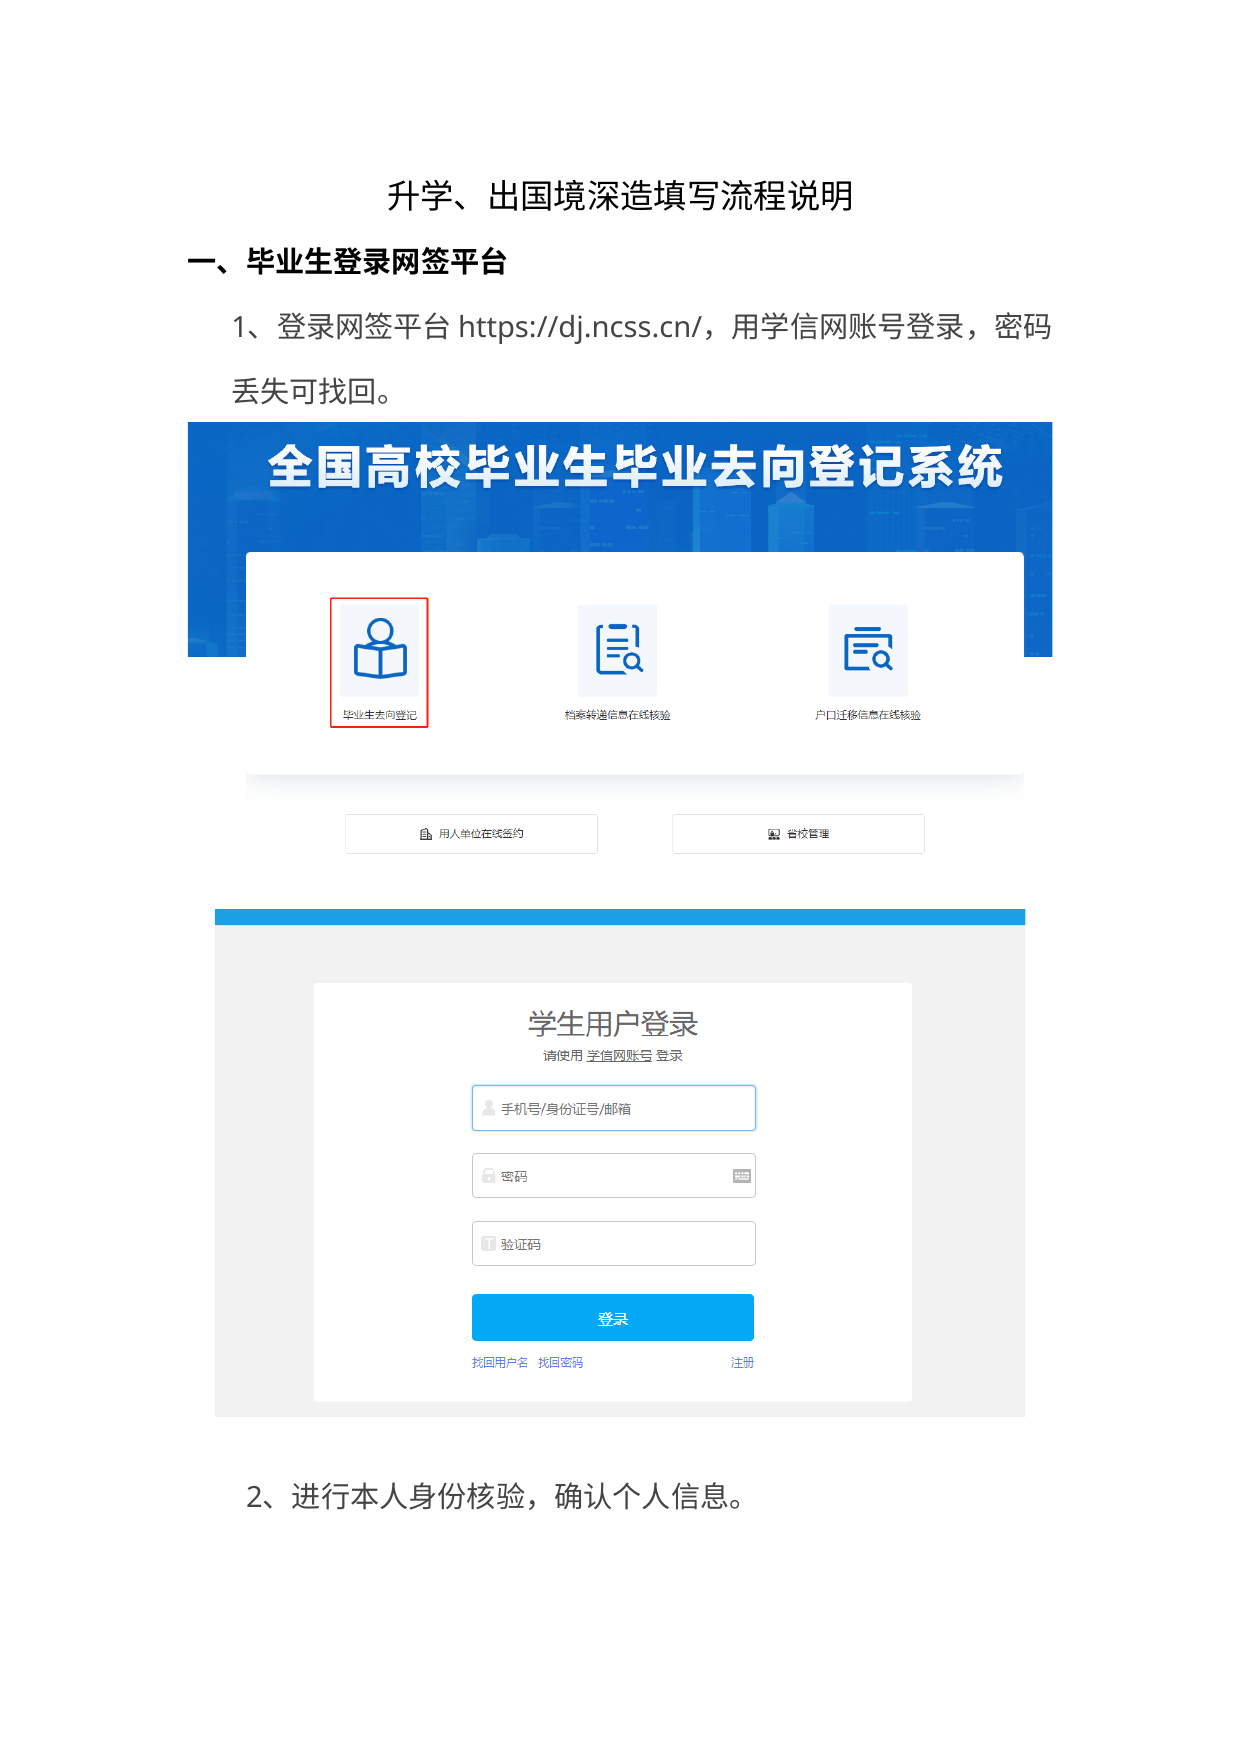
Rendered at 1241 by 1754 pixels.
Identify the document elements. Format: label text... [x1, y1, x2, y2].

text 1、登录网签平台https://dj.ncss.cn/，用学信网账号登录，密码丢失可找回。 [231, 292, 1053, 422]
text 一、毕业生登录网签平台 [187, 227, 1053, 292]
picture [214, 909, 1026, 1417]
text 2、进行本人身份核验，确认个人信息。 [187, 1462, 1053, 1527]
picture [187, 422, 1053, 891]
text 升学、出国境深造填写流程说明 [187, 162, 1053, 227]
